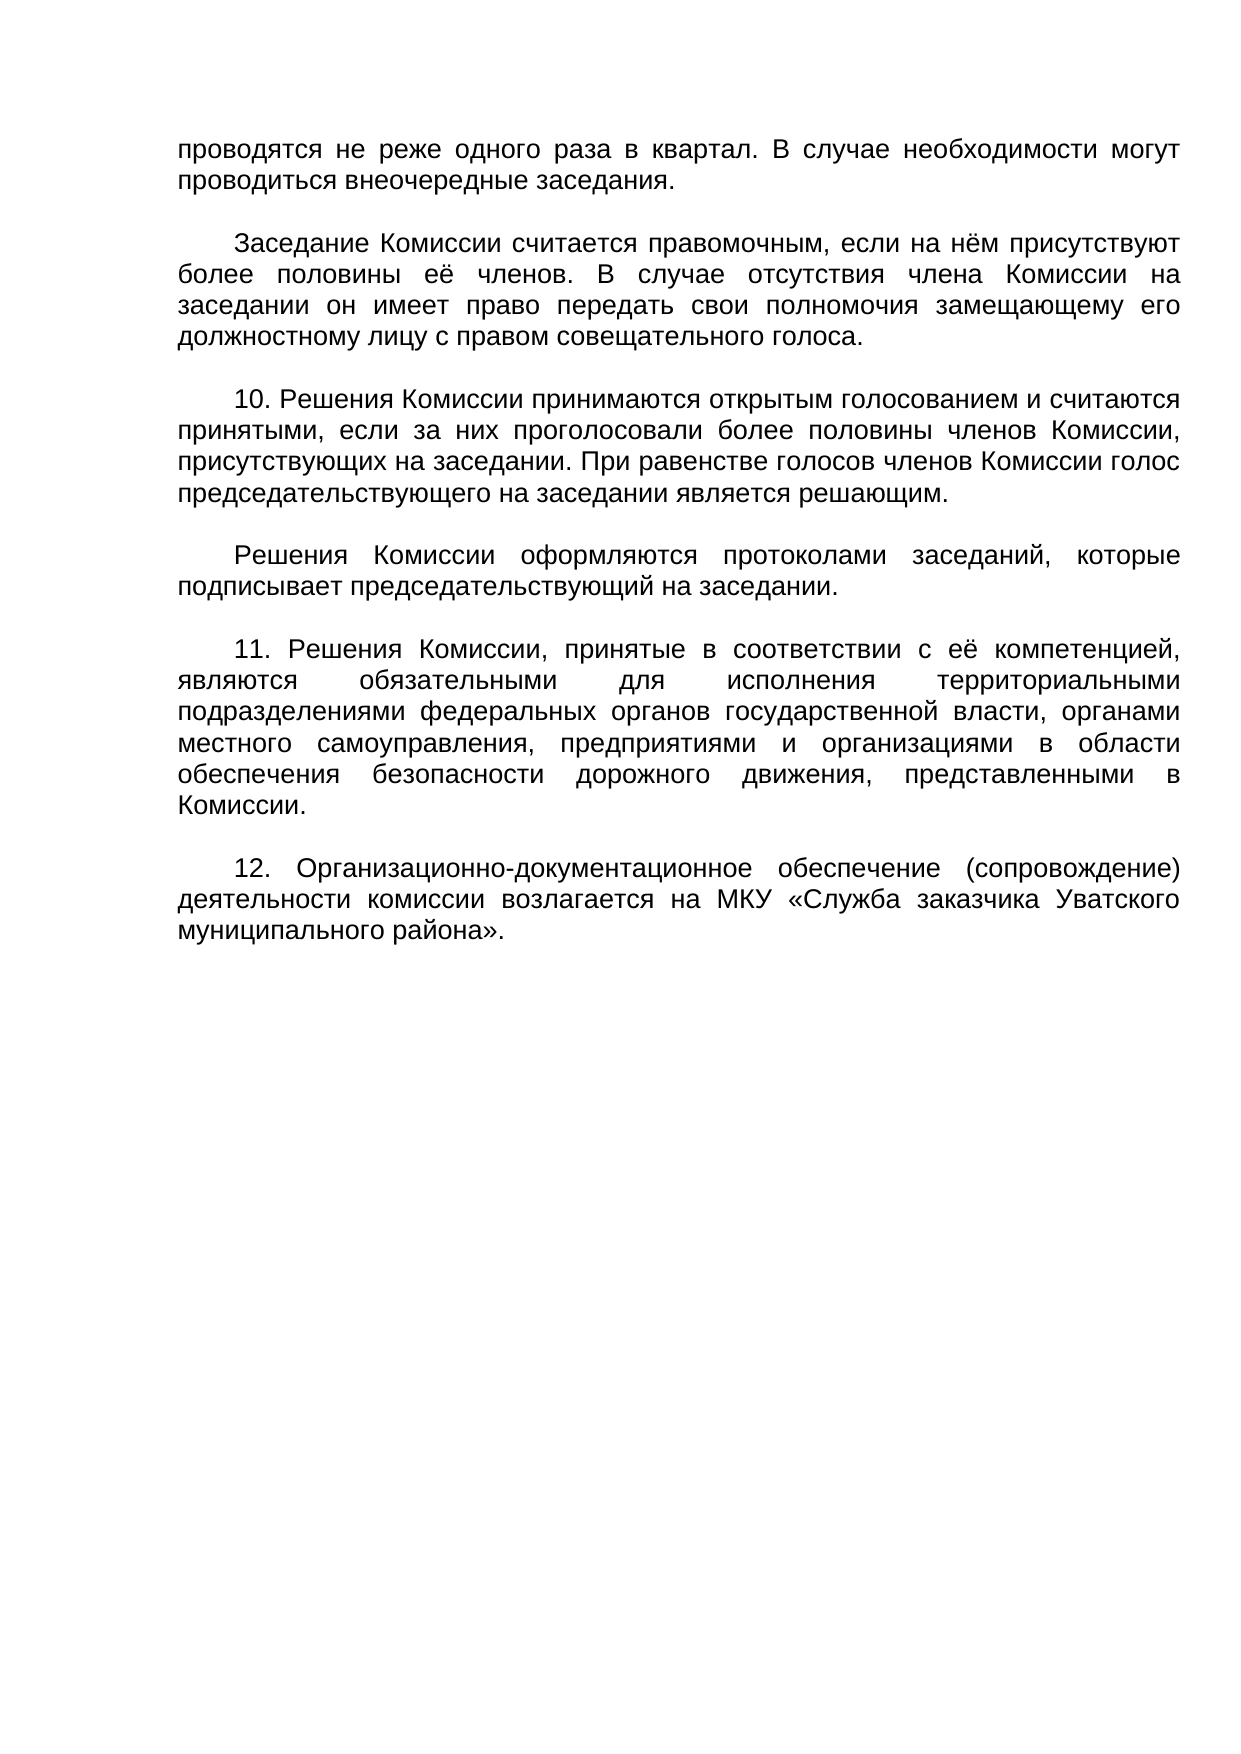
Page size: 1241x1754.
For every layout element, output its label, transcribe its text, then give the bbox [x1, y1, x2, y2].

text 11. Решения Комиссии, принятые в соответствии с её компетенцией, являются обязательными для исполнения территориальными подразделениями федеральных органов государственной власти, органами местного самоуправления, предприятиями и организациями в области обеспечения безопасности дорожного движения, представленными в Комиссии. [177, 633, 1181, 820]
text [177, 133, 1181, 195]
text 10. Решения Комиссии принимаются открытым голосованием и считаются принятыми, если за них проголосовали более половины членов Комиссии, присутствующих на заседании. При равенстве голосов членов Комиссии голос председательствующего на заседании является решающим. [177, 383, 1181, 508]
text Решения Комиссии оформляются протоколами заседаний, которые подписывает председательствующий на заседании. [177, 539, 1181, 602]
text Заседание Комиссии считается правомочным, если на нём присутствуют более половины её членов. В случае отсутствия члена Комиссии на заседании он имеет право передать свои полномочия замещающему его должностному лицу с правом совещательного голоса. [177, 227, 1181, 352]
text 12. Организационно-документационное обеспечение (сопровождение) деятельности комиссии возлагается на МКУ «Служба заказчика Уватского муниципального района». [177, 852, 1181, 945]
